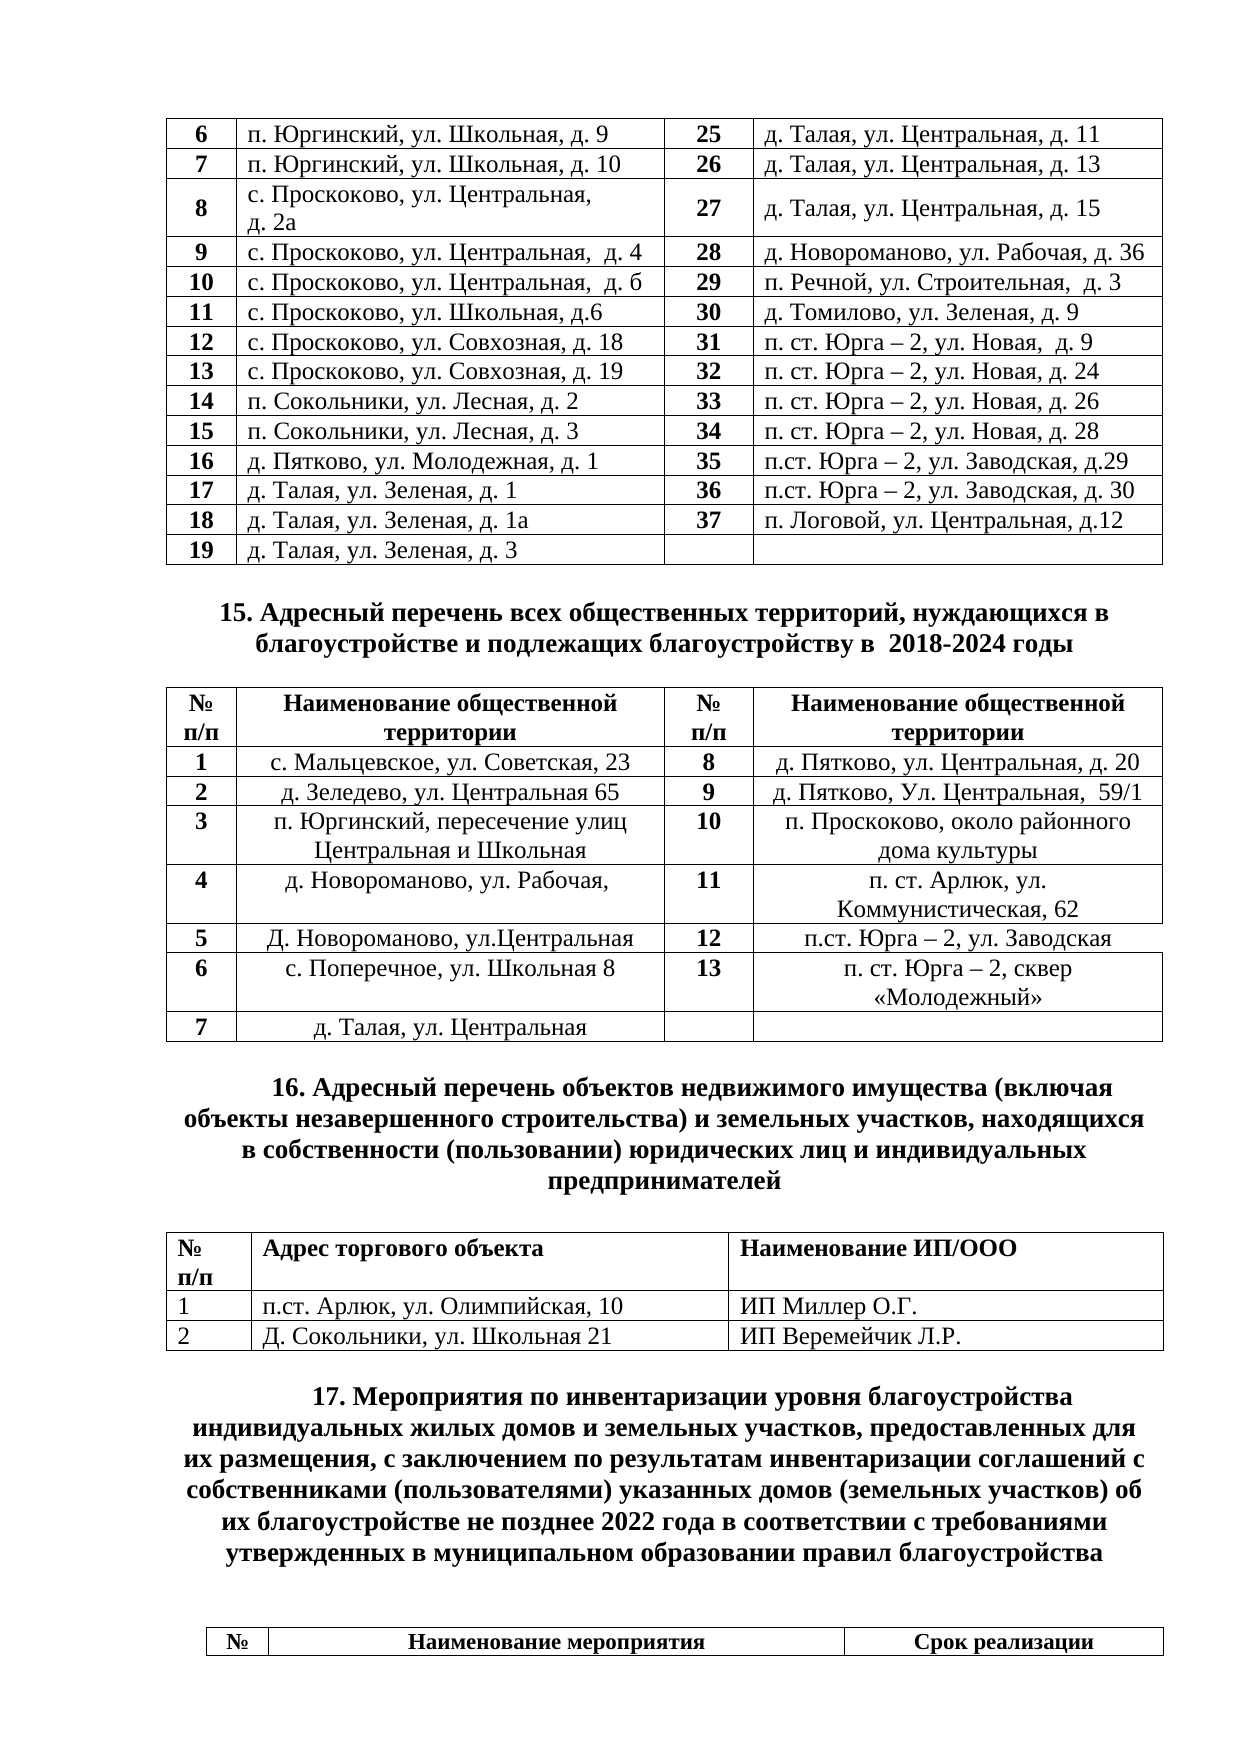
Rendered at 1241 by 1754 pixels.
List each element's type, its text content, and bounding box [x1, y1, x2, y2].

table_cell д. Новороманово, ул. Рабочая, [237, 865, 664, 922]
table_header Срок реализации [845, 1628, 1163, 1655]
table_cell п.ст. Арлюк, ул. Олимпийская, 10 [252, 1291, 728, 1320]
table_cell 30 [665, 297, 753, 326]
table_cell 11 [167, 297, 236, 326]
table_cell п. Сокольники, ул. Лесная, д. 2 [237, 386, 664, 415]
table_header № п/п [167, 1233, 251, 1290]
table_header № п/п [207, 1628, 268, 1655]
table_cell д. Талая, ул. Центральная, д. 15 [754, 179, 1162, 236]
table_cell 7 [167, 149, 236, 178]
table_cell д. Пятково, ул. Молодежная, д. 1 [237, 446, 664, 474]
table_cell ИП Веремейчик Л.Р. [729, 1321, 1163, 1350]
table_cell 27 [665, 179, 753, 236]
table_cell с. Проскоково, ул. Центральная, д. б [237, 267, 664, 296]
table_cell п. Юргинский, пересечение улиц Центральная и Школьная [237, 806, 664, 864]
table_cell 10 [665, 806, 753, 864]
table_cell 2 [167, 777, 236, 805]
table_cell п. Речной, ул. Строительная, д. 3 [754, 267, 1162, 296]
table_cell 15 [167, 416, 236, 445]
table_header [269, 1628, 844, 1655]
table_cell 36 [665, 476, 753, 504]
table_cell д. Томилово, ул. Зеленая, д. 9 [754, 297, 1162, 326]
table_cell 7 [167, 1012, 236, 1041]
table_cell 5 [167, 924, 236, 952]
table_cell 11 [665, 865, 753, 922]
table_cell 4 [167, 865, 236, 922]
table_cell 16 [167, 446, 236, 474]
table_cell 1 [167, 747, 236, 776]
table_cell с. Проскоково, ул. Совхозная, д. 19 [237, 356, 664, 385]
table_cell д. Талая, ул. Зеленая, д. 3 [237, 535, 664, 564]
table_cell с. Проскоково, ул. Школьная, д.6 [237, 297, 664, 326]
table_cell п. ст. Юрга – 2, ул. Новая, д. 26 [754, 386, 1162, 415]
table_cell п. Проскоково, около районного дома культуры [754, 806, 1162, 864]
table_cell д. Талая, ул. Зеленая, д. 1 [237, 476, 664, 504]
table_cell ИП Миллер О.Г. [729, 1291, 1163, 1320]
table_cell 28 [665, 237, 753, 266]
table_cell [754, 1012, 1162, 1041]
table_cell д. Пятково, ул. Центральная, д. 20 [754, 747, 1162, 776]
table_cell п. ст. Арлюк, ул. Коммунистическая, 62 [754, 865, 1162, 922]
text 15. Адресный перечень всех общественных территорий, нуждающихся в благоустройстве и подлежащих благоустройству в 2018-2024 годы [177, 596, 1152, 658]
table_cell 10 [167, 267, 236, 296]
table_cell д. Талая, ул. Центральная, д. 11 [754, 119, 1162, 148]
table_cell 14 [167, 386, 236, 415]
table_header № п/п [167, 688, 236, 746]
table_cell 32 [665, 356, 753, 385]
table_header № п/п [665, 688, 753, 746]
table_cell п. ст. Юрга – 2, сквер «Молодежный» [754, 953, 1162, 1011]
table_cell п.ст. Юрга – 2, ул. Заводская, д.29 [754, 446, 1162, 474]
table_cell 34 [665, 416, 753, 445]
table_cell 35 [665, 446, 753, 474]
table_header Адрес торгового объекта [252, 1233, 728, 1290]
table_cell п.ст. Юрга – 2, ул. Заводская, д. 30 [754, 476, 1162, 504]
table_cell 33 [665, 386, 753, 415]
table_cell 6 [167, 119, 236, 148]
table_cell 25 [665, 119, 753, 148]
table_cell с. Мальцевское, ул. Советская, 23 [237, 747, 664, 776]
table_cell 12 [665, 924, 753, 952]
table_cell 1 [167, 1291, 251, 1320]
table_cell с. Проскоково, ул. Совхозная, д. 18 [237, 327, 664, 355]
table_cell 29 [665, 267, 753, 296]
table_cell 9 [167, 237, 236, 266]
table_cell с. Поперечное, ул. Школьная 8 [237, 953, 664, 1011]
table_cell с. Проскоково, ул. Центральная, д. 4 [237, 237, 664, 266]
table_cell п. Логовой, ул. Центральная, д.12 [754, 505, 1162, 534]
table_cell 8 [665, 747, 753, 776]
table_cell 12 [167, 327, 236, 355]
table_cell д. Новороманово, ул. Рабочая, д. 36 [754, 237, 1162, 266]
table_cell п. Юргинский, ул. Школьная, д. 10 [237, 149, 664, 178]
table_cell 2 [167, 1321, 251, 1350]
table_cell п.ст. Юрга – 2, ул. Заводская [754, 924, 1163, 952]
table_cell 6 [167, 953, 236, 1011]
table_cell 8 [167, 179, 236, 236]
table_cell п. Сокольники, ул. Лесная, д. 3 [237, 416, 664, 445]
table_header Наименование ИП/ООО [729, 1233, 1163, 1290]
table_cell [754, 535, 1162, 564]
table_header Наименование общественной территории [754, 688, 1162, 746]
table_cell п. ст. Юрга – 2, ул. Новая, д. 28 [754, 416, 1162, 445]
table_cell 31 [665, 327, 753, 355]
table_cell п. ст. Юрга – 2, ул. Новая, д. 24 [754, 356, 1162, 385]
table_cell [665, 535, 753, 564]
table_cell 3 [167, 806, 236, 864]
table_cell Д. Сокольники, ул. Школьная 21 [252, 1321, 728, 1350]
table_cell 18 [167, 505, 236, 534]
table_header Наименование общественной территории [237, 688, 664, 746]
text 16. Адресный перечень объектов недвижимого имущества (включая объекты незавершенного строительства) и земельных участков, находящихся в собственности (пользовании) юридических лиц и индивидуальных предпринимателей [177, 1071, 1152, 1195]
table_cell д. Пятково, Ул. Центральная, 59/1 [754, 777, 1162, 805]
table_cell 13 [167, 356, 236, 385]
table_cell п. Юргинский, ул. Школьная, д. 9 [237, 119, 664, 148]
table_cell д. Талая, ул. Центральная [237, 1012, 664, 1041]
table_cell Д. Новороманово, ул.Центральная [237, 924, 664, 952]
text 17. Мероприятия по инвентаризации уровня благоустройства индивидуальных жилых домов и земельных участков, предоставленных для их размещения, с заключением по результатам инвентаризации соглашений с собственниками (пользователями) указанных домов (земельных участков) об их благоустройстве не позднее 2022 года в соответствии с требованиями утвержденных в муниципальном образовании правил благоустройства [177, 1380, 1152, 1567]
table_cell 13 [665, 953, 753, 1011]
table_cell д. Зеледево, ул. Центральная 65 [237, 777, 664, 805]
table_cell 17 [167, 476, 236, 504]
table_cell 9 [665, 777, 753, 805]
table_cell 37 [665, 505, 753, 534]
table_cell 19 [167, 535, 236, 564]
table_cell д. Талая, ул. Зеленая, д. 1а [237, 505, 664, 534]
table_cell д. Талая, ул. Центральная, д. 13 [754, 149, 1162, 178]
table_cell 26 [665, 149, 753, 178]
table_cell п. ст. Юрга – 2, ул. Новая, д. 9 [754, 327, 1162, 355]
table_cell [665, 1012, 753, 1041]
table_cell с. Проскоково, ул. Центральная, д. 2а [237, 179, 664, 236]
